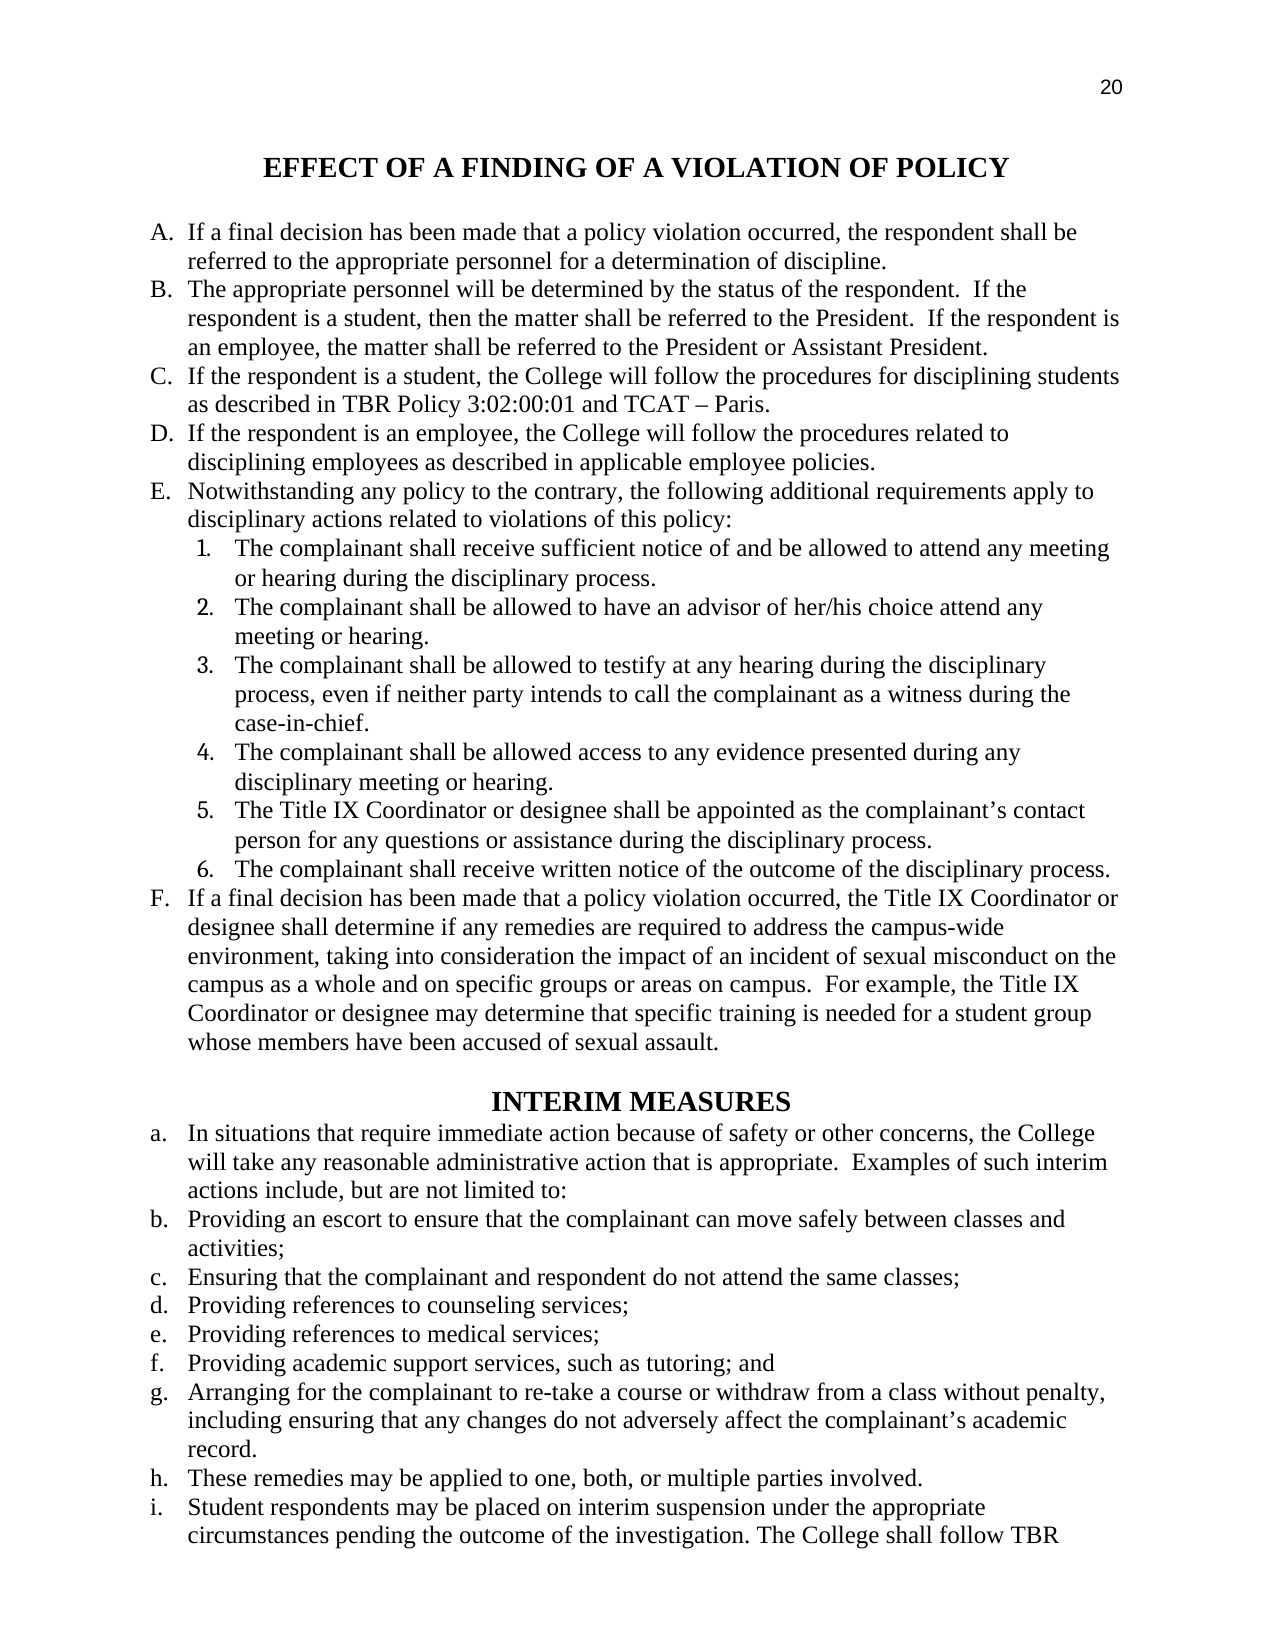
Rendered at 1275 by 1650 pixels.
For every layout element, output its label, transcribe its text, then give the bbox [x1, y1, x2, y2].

list Providing an escort to ensure that the complainant can move safely between classes and activities; [150, 1204, 1123, 1262]
list If the respondent is an employee, the College will follow the procedures related to disciplining employees as described in applicable employee policies. [150, 418, 1123, 476]
list The complainant shall be allowed to have an advisor of her/his choice attend any meeting or hearing. [197, 592, 1123, 650]
list The Title IX Coordinator or designee shall be appointed as the complainant’s contact person for any questions or assistance during the disciplinary process. [197, 795, 1123, 854]
list If a final decision has been made that a policy violation occurred, the Title IX Coordinator or designee shall determine if any remedies are required to address the campus-wide environment, taking into consideration the impact of an incident of sexual misconduct on the campus as a whole and on specific groups or areas on campus. For example, the Title IX Coordinator or designee may determine that specific training is needed for a student group whose members have been accused of sexual assault. [150, 883, 1123, 1056]
list Ensuring that the complainant and respondent do not attend the same classes; [150, 1262, 1123, 1291]
list EFFECT OF A FINDING OF A VIOLATION OF POLICY [150, 150, 1123, 183]
list The complainant shall be allowed to testify at any hearing during the disciplinary process, even if neither party intends to call the complainant as a witness during the case-in-chief. [197, 650, 1123, 737]
list Providing references to medical services; [150, 1319, 1123, 1348]
list Arranging for the complainant to re-take a course or withdraw from a class without penalty, including ensuring that any changes do not adversely affect the complainant’s academic record. [150, 1377, 1123, 1463]
list In situations that require immediate action because of safety or other concerns, the College will take any reasonable administrative action that is appropriate. Examples of such interim actions include, but are not limited to: [150, 1118, 1123, 1204]
list If a final decision has been made that a policy violation occurred, the respondent shall be referred to the appropriate personnel for a determination of discipline. [150, 217, 1123, 274]
list Providing academic support services, such as tutoring; and [150, 1348, 1123, 1377]
list Providing references to counseling services; [150, 1291, 1123, 1319]
list The complainant shall receive sufficient notice of and be allowed to attend any meeting or hearing during the disciplinary process. [197, 533, 1123, 592]
list Notwithstanding any policy to the contrary, the following additional requirements apply to disciplinary actions related to violations of this policy: [150, 476, 1123, 533]
list The appropriate personnel will be determined by the status of the respondent. If the respondent is a student, then the matter shall be referred to the President. If the respondent is an employee, the matter shall be referred to the President or Assistant President. [150, 274, 1123, 361]
list These remedies may be applied to one, both, or multiple parties involved. [150, 1463, 1123, 1492]
list The complainant shall receive written notice of the outcome of the disciplinary process. [197, 854, 1123, 883]
list If the respondent is a student, the College will follow the procedures for disciplining students as described in TBR Policy 3:02:00:01 and TCAT – Paris. [150, 361, 1123, 418]
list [150, 1492, 1123, 1549]
list INTERIM MEASURES [159, 1084, 1123, 1118]
list The complainant shall be allowed access to any evidence presented during any disciplinary meeting or hearing. [197, 737, 1123, 795]
